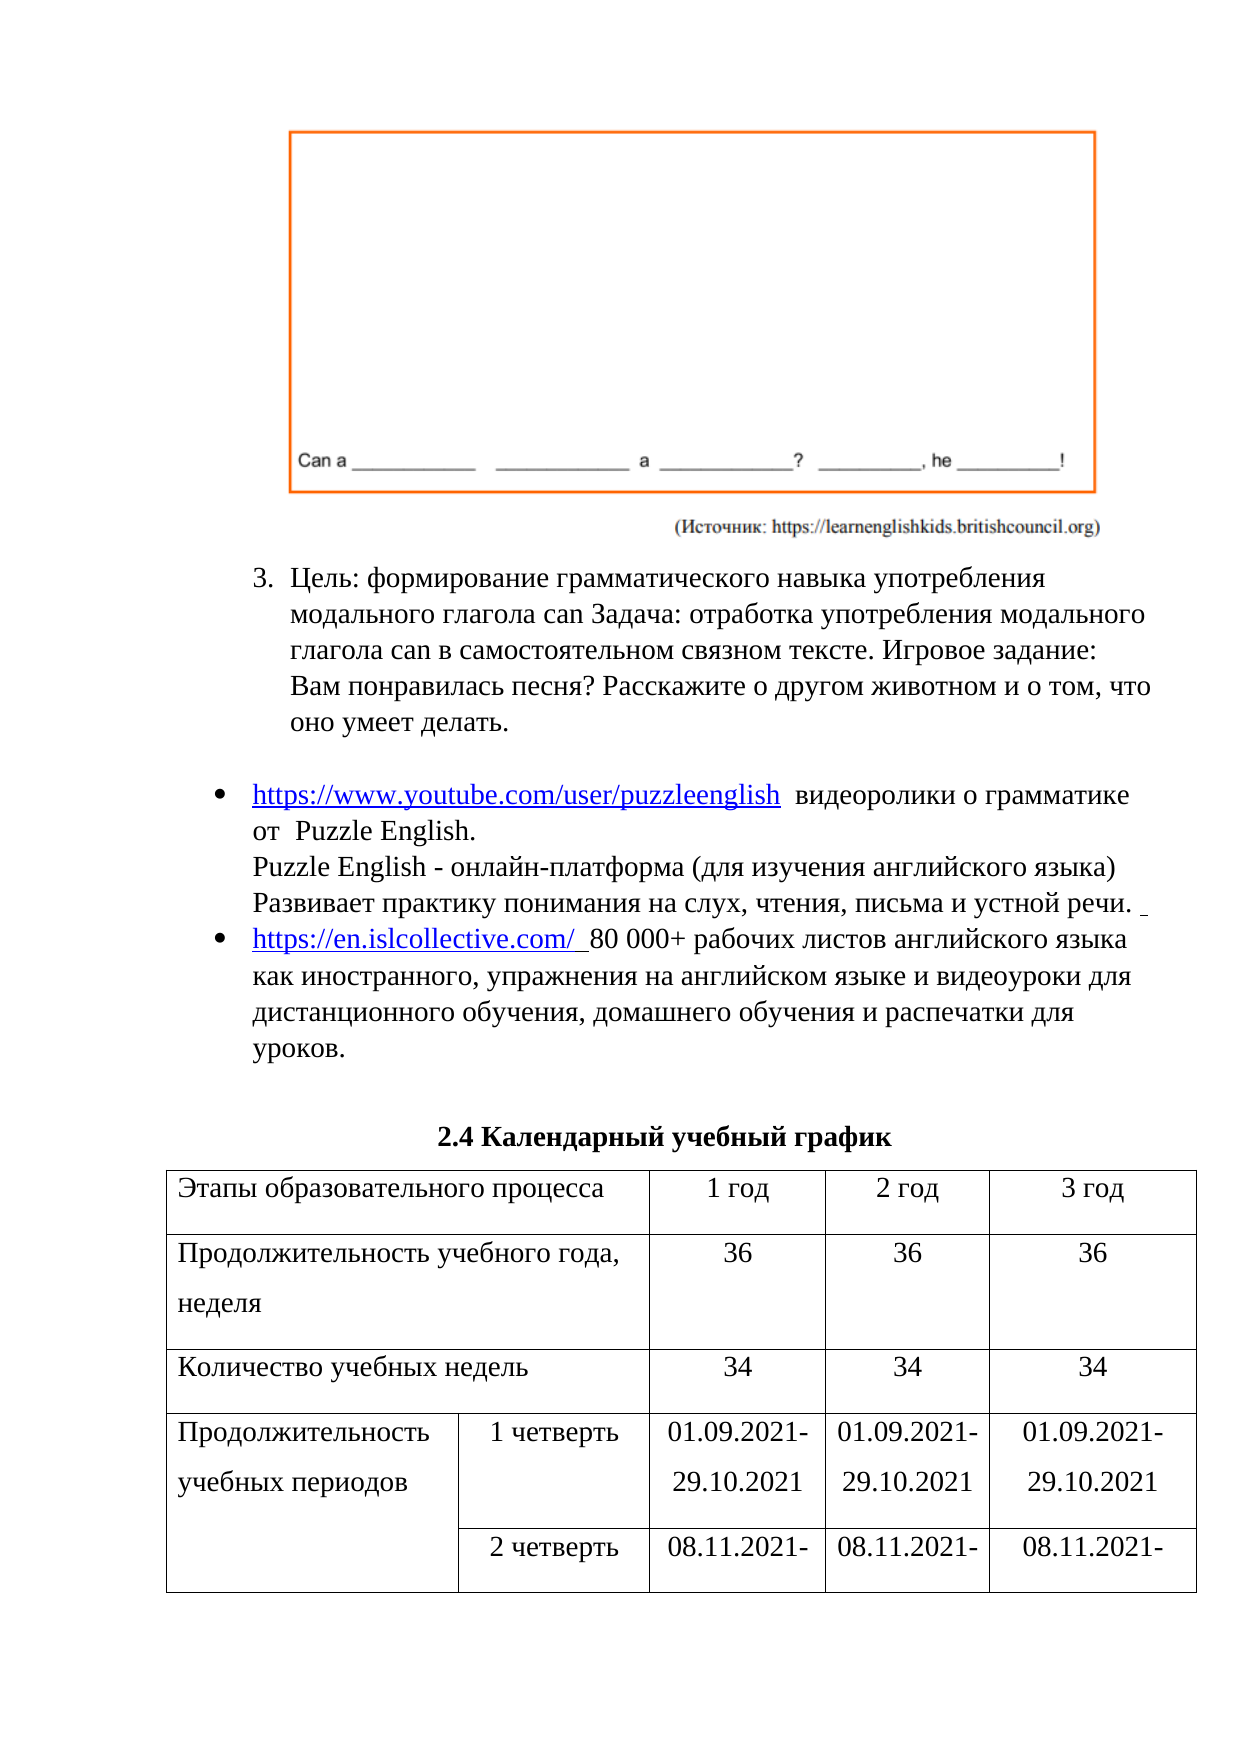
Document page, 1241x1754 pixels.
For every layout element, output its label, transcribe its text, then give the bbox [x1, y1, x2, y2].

list Цель: формирование грамматического навыка употребления модального глагола can Задача: отработка употребления модального глагола can в самостоятельном связном тексте. Игровое задание: Вам понравилась песня? Расскажите о другом животном и о том, что оно умеет делать. [252, 560, 1152, 738]
text 2.4 Календарный учебный график [177, 1119, 1152, 1153]
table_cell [826, 1529, 989, 1592]
table_cell 1 четверть [459, 1414, 649, 1528]
table_cell 36 [990, 1235, 1196, 1348]
table_header Этапы образовательного процесса [167, 1171, 649, 1234]
list Puzzle English - онлайн-платформа (для изучения английского языка) Развивает практику понимания на слух, чтения, письма и устной речи. [252, 849, 1152, 919]
table_cell Продолжительность учебных периодов [167, 1414, 458, 1592]
picture [252, 118, 1129, 558]
list https://www.youtube.com/user/puzzleenglish видеоролики о грамматике от Puzzle English. [215, 777, 1152, 847]
table_cell 2 четверть [459, 1529, 649, 1592]
table_cell 01.09.2021- 29.10.2021 [826, 1414, 989, 1528]
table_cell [990, 1529, 1196, 1592]
table_header 3 год [990, 1171, 1196, 1234]
table_cell 34 [826, 1350, 989, 1413]
table_cell Продолжительность учебного года, неделя [167, 1235, 649, 1348]
table_cell 36 [826, 1235, 989, 1348]
table_header 2 год [826, 1171, 989, 1234]
table_cell 01.09.2021- 29.10.2021 [990, 1414, 1196, 1528]
table_cell 34 [650, 1350, 825, 1413]
table_cell 01.09.2021- 29.10.2021 [650, 1414, 825, 1528]
table_cell 34 [990, 1350, 1196, 1413]
table_cell 36 [650, 1235, 825, 1348]
list https://en.islcollective.com/ 80 000+ рабочих листов английского языка как иностранного, упражнения на английском языке и видеоуроки для дистанционного обучения, домашнего обучения и распечатки для уроков. [215, 922, 1152, 1064]
table_cell Количество учебных недель [167, 1350, 649, 1413]
table_header 1 год [650, 1171, 825, 1234]
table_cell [650, 1529, 825, 1592]
